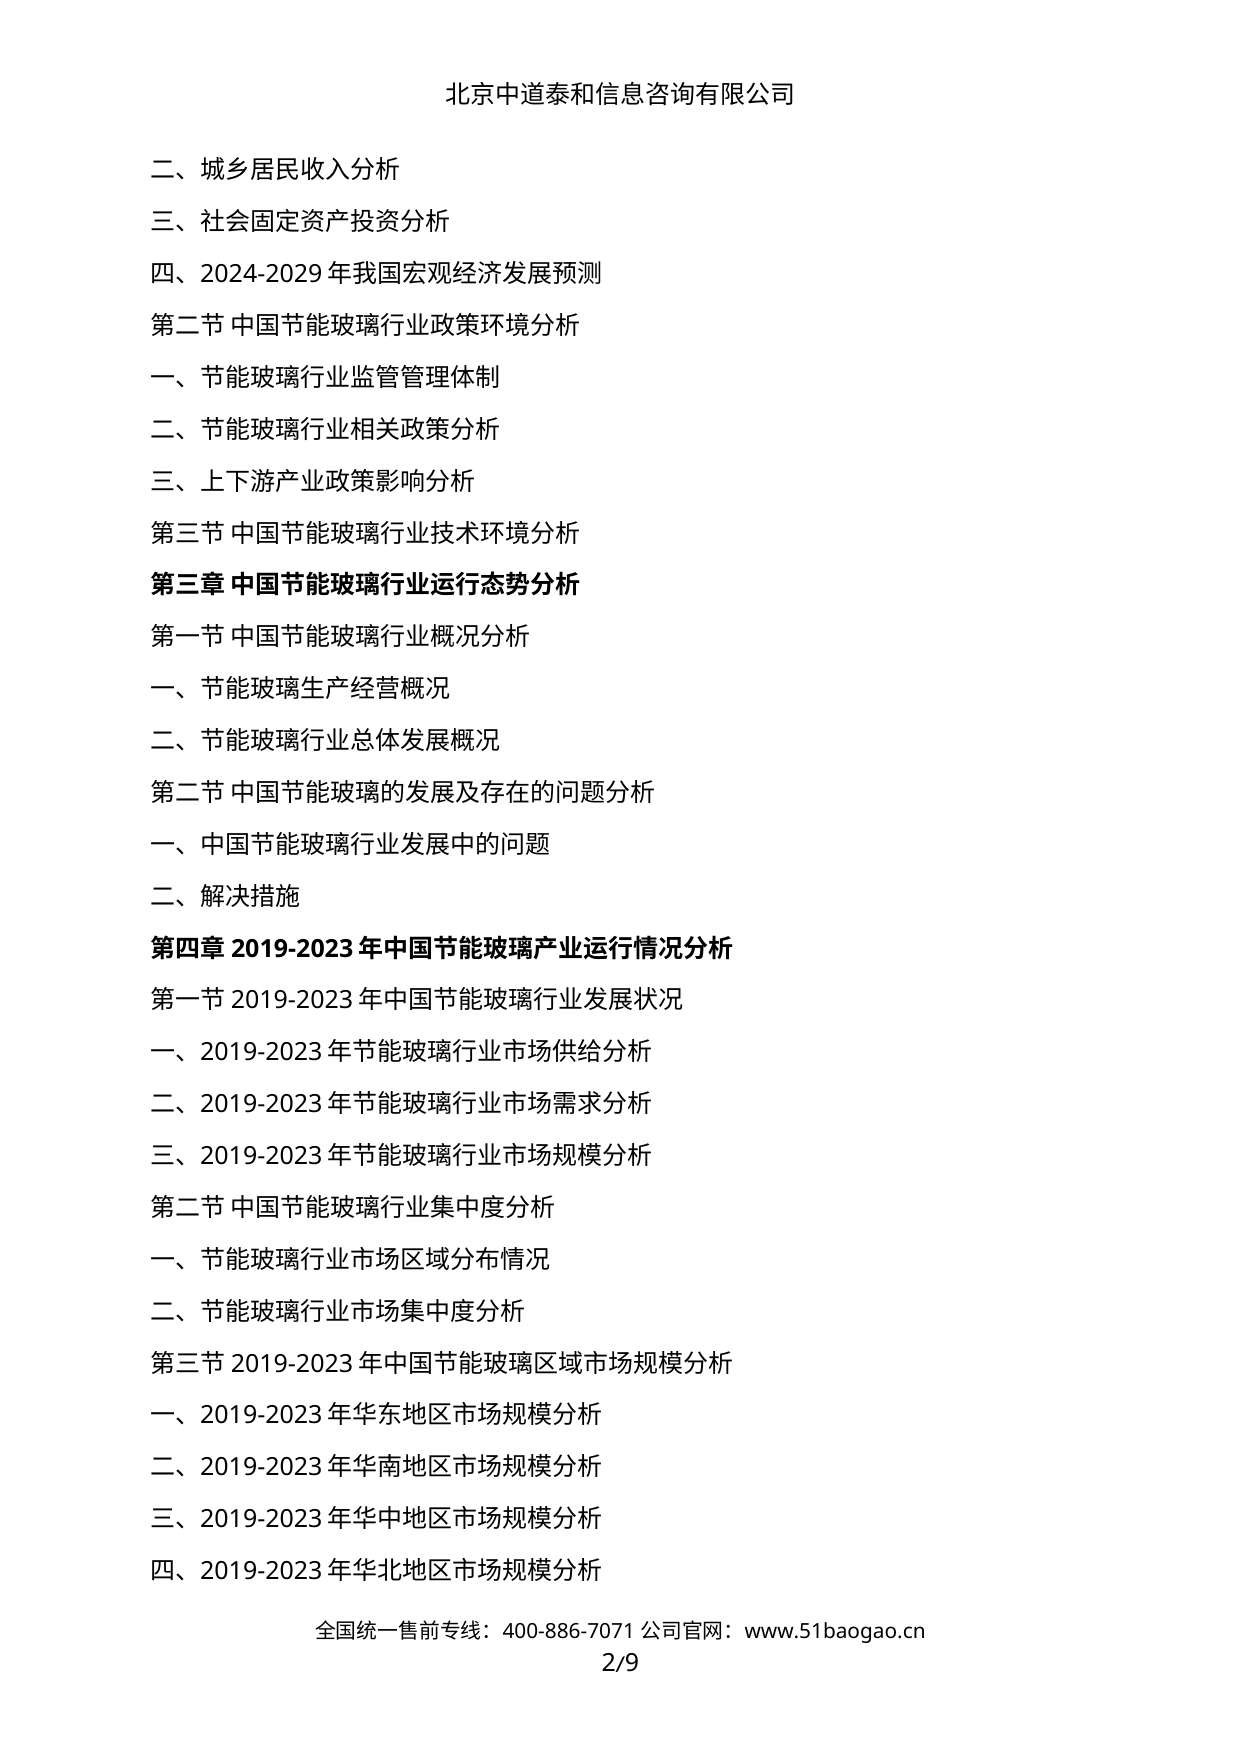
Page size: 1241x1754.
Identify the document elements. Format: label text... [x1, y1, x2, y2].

text 第二节 中国节能玻璃行业政策环境分析 [150, 306, 1090, 342]
text 三、2019-2023年节能玻璃行业市场规模分析 [150, 1136, 1090, 1172]
text 三、上下游产业政策影响分析 [150, 461, 1090, 497]
text 一、节能玻璃行业监管管理体制 [150, 357, 1090, 394]
text 三、2019-2023年华中地区市场规模分析 [150, 1499, 1090, 1535]
text 二、节能玻璃行业市场集中度分析 [150, 1291, 1090, 1327]
text 第四章 2019-2023年中国节能玻璃产业运行情况分析 [150, 928, 1090, 964]
text 第一节 2019-2023年中国节能玻璃行业发展状况 [150, 980, 1090, 1016]
text 第二节 中国节能玻璃行业集中度分析 [150, 1187, 1090, 1224]
text 第二节 中国节能玻璃的发展及存在的问题分析 [150, 772, 1090, 809]
text 二、城乡居民收入分析 [150, 150, 1090, 186]
text 二、解决措施 [150, 876, 1090, 912]
text 一、中国节能玻璃行业发展中的问题 [150, 824, 1090, 861]
text 一、2019-2023年节能玻璃行业市场供给分析 [150, 1032, 1090, 1068]
text 第三节 中国节能玻璃行业技术环境分析 [150, 513, 1090, 549]
text 三、社会固定资产投资分析 [150, 202, 1090, 238]
text 二、2019-2023年华南地区市场规模分析 [150, 1447, 1090, 1483]
text 第三节 2019-2023年中国节能玻璃区域市场规模分析 [150, 1343, 1090, 1379]
text 四、2024-2029年我国宏观经济发展预测 [150, 254, 1090, 290]
text 二、节能玻璃行业相关政策分析 [150, 409, 1090, 446]
text 第三章 中国节能玻璃行业运行态势分析 [150, 565, 1090, 601]
text 第一节 中国节能玻璃行业概况分析 [150, 617, 1090, 653]
text 一、节能玻璃生产经营概况 [150, 669, 1090, 705]
text 二、节能玻璃行业总体发展概况 [150, 721, 1090, 757]
text 二、2019-2023年节能玻璃行业市场需求分析 [150, 1084, 1090, 1120]
text 一、2019-2023年华东地区市场规模分析 [150, 1395, 1090, 1431]
text 四、2019-2023年华北地区市场规模分析 [150, 1551, 1090, 1587]
text 一、节能玻璃行业市场区域分布情况 [150, 1239, 1090, 1276]
